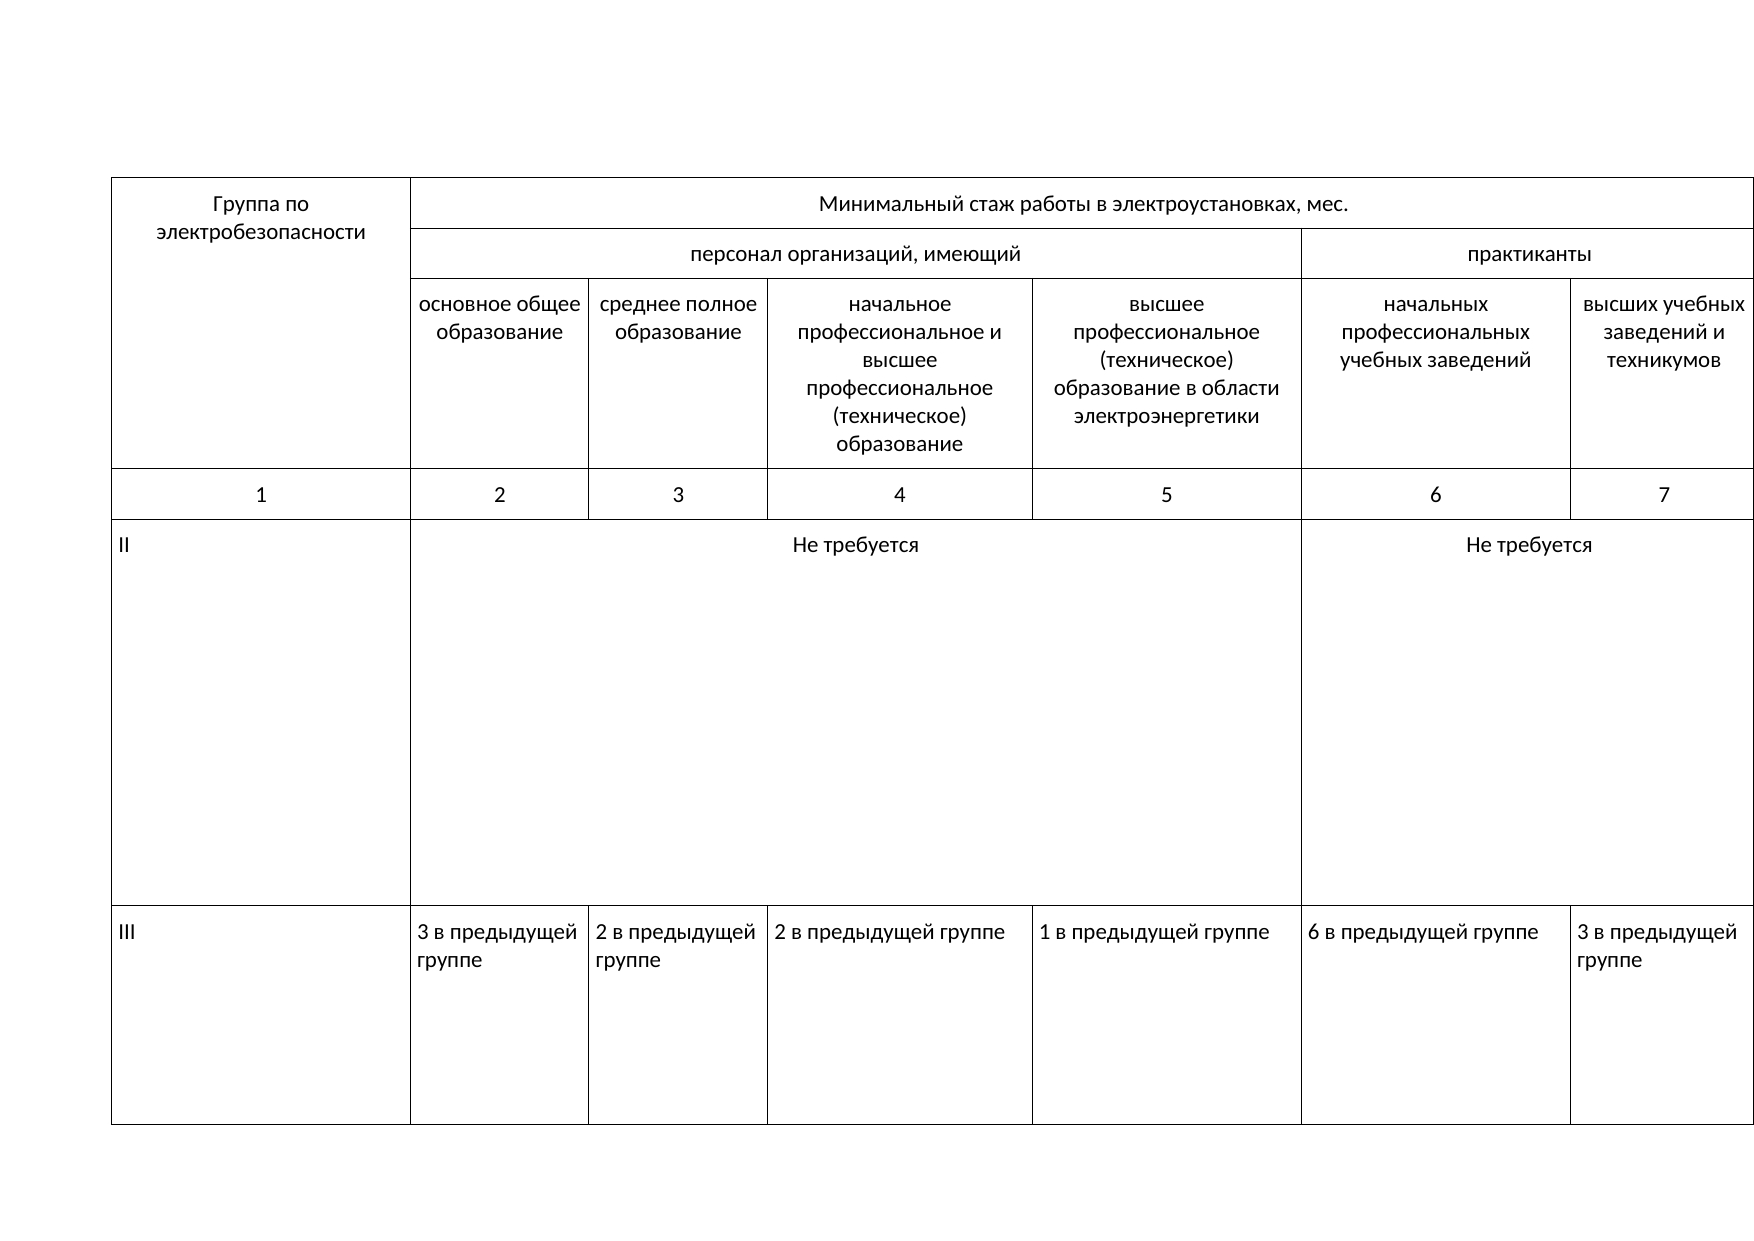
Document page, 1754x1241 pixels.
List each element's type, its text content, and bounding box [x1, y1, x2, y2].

table_cell III [112, 906, 410, 1123]
table_cell начальное профессиональное и высшее профессиональное (техническое) образование [768, 279, 1032, 468]
table_cell 2 [411, 469, 588, 518]
table_cell Не требуется [1302, 520, 1753, 905]
table_cell персонал организаций, имеющий [411, 229, 1301, 278]
table_cell 5 [1033, 469, 1301, 518]
table_cell среднее полное образование [589, 279, 767, 468]
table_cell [1033, 906, 1301, 1123]
table_cell 6 [1302, 469, 1570, 518]
table_cell высших учебных заведений и техникумов [1571, 279, 1753, 468]
table_cell Не требуется [411, 520, 1301, 905]
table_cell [768, 906, 1032, 1123]
table_cell 3 [589, 469, 767, 518]
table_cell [411, 906, 588, 1123]
table_cell 1 [112, 469, 410, 518]
table_cell II [112, 520, 410, 905]
table_cell практиканты [1302, 229, 1753, 278]
table_cell начальных профессиональных учебных заведений [1302, 279, 1570, 468]
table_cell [1302, 906, 1570, 1123]
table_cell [589, 906, 767, 1123]
table_cell высшее профессиональное (техническое) образование в области электроэнергетики [1033, 279, 1301, 468]
table_cell 7 [1571, 469, 1753, 518]
table_cell 4 [768, 469, 1032, 518]
table_header Минимальный стаж работы в электроустановках, мес. [411, 178, 1753, 227]
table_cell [1571, 906, 1753, 1123]
table_cell основное общее образование [411, 279, 588, 468]
table_header Группа по электробезопасности [112, 178, 410, 468]
